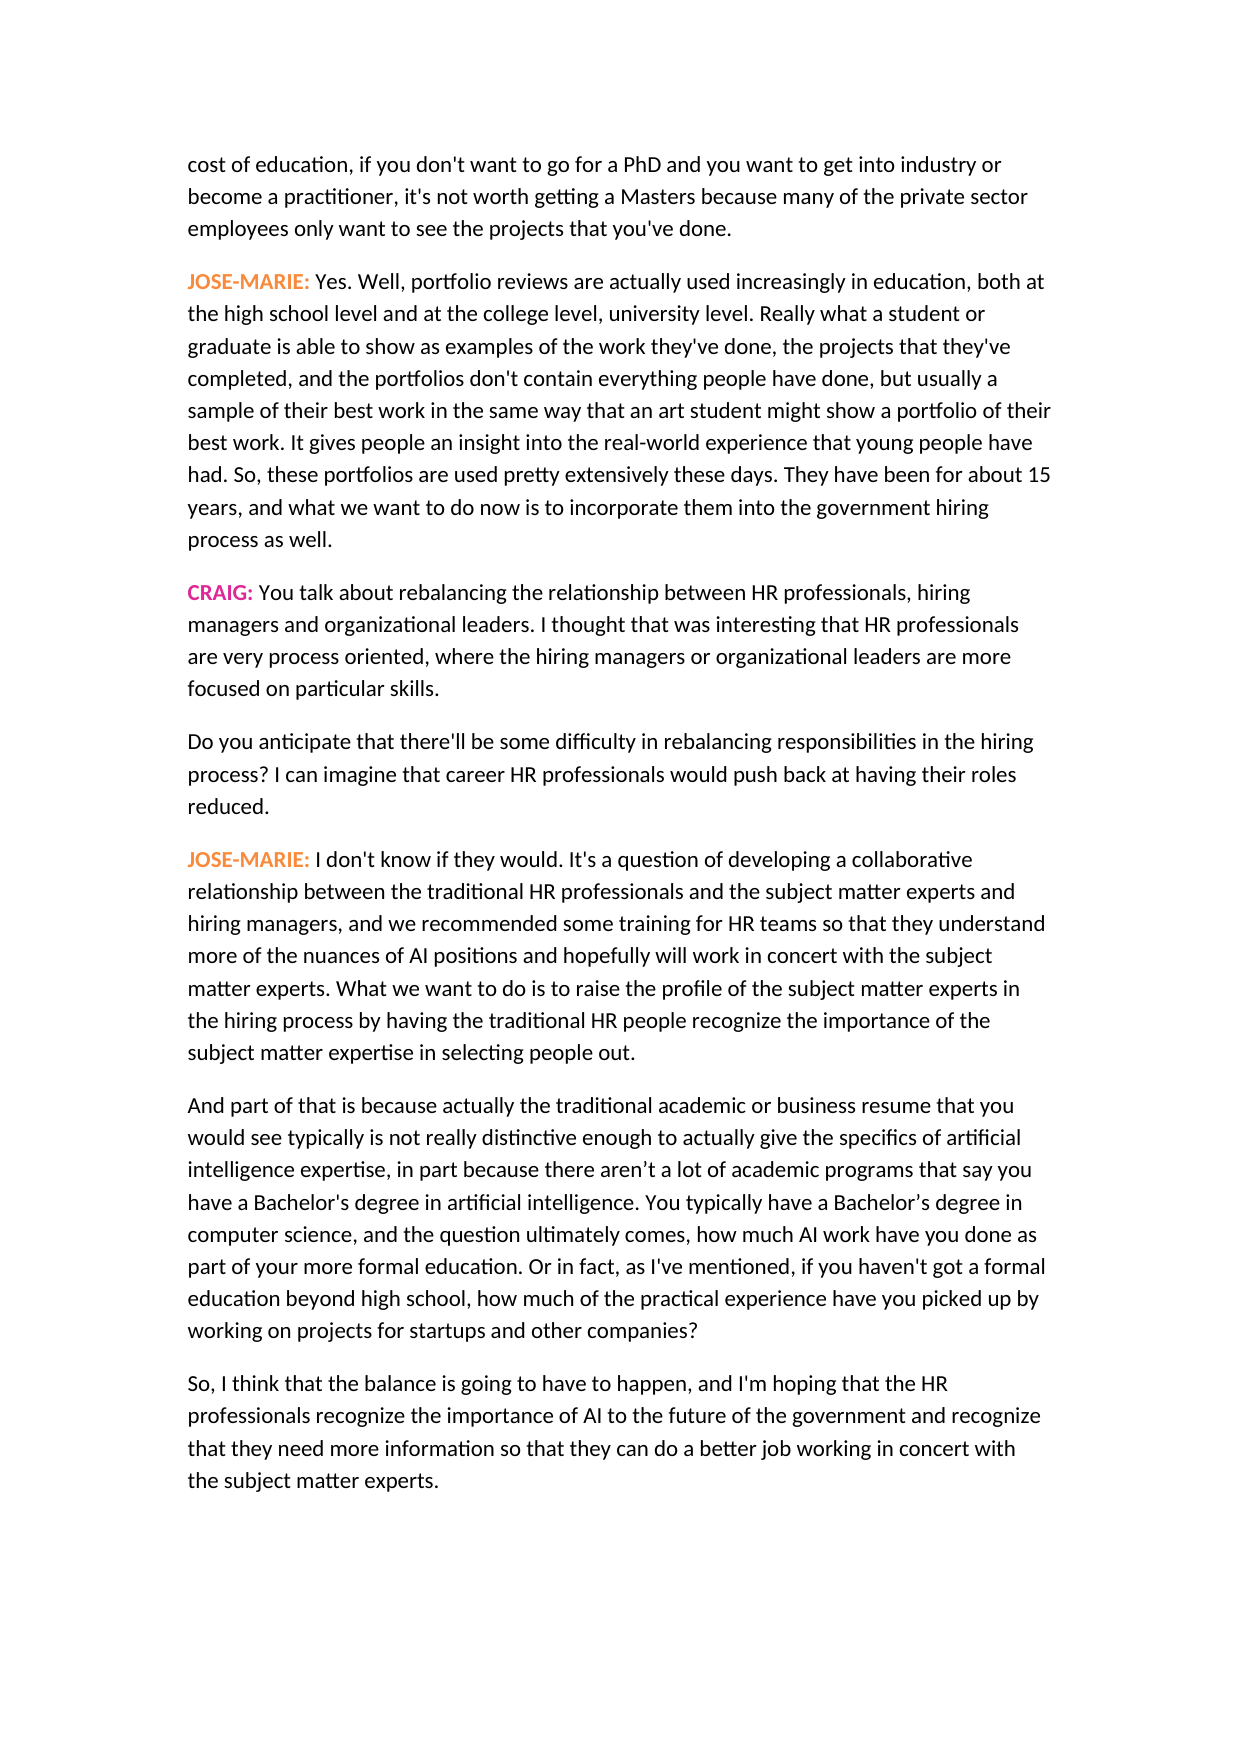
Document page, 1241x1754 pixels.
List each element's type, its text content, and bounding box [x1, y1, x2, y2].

text So, I think that the balance is going to have to happen, and I'm hoping that the HR professionals recognize the importance of AI to the future of the government and recognize that they need more information so that they can do a better job working in concert with the subject matter experts. [187, 1369, 1053, 1494]
text Do you anticipate that there'll be some difficulty in rebalancing responsibilities in the hiring process? I can imagine that career HR professionals would push back at having their roles reduced. [187, 727, 1053, 820]
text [187, 150, 1053, 242]
text JOSE-MARIE: Yes. Well, portfolio reviews are actually used increasingly in education, both at the high school level and at the college level, university level. Really what a student or graduate is able to show as examples of the work they've done, the projects that they've completed, and the portfolios don't contain everything people have done, but usually a sample of their best work in the same way that an art student might show a portfolio of their best work. It gives people an insight into the real-world experience that young people have had. So, these portfolios are used pretty extensively these days. They have been for about 15 years, and what we want to do now is to incorporate them into the government hiring process as well. [187, 267, 1053, 553]
text And part of that is because actually the traditional academic or business resume that you would see typically is not really distinctive enough to actually give the specifics of artificial intelligence expertise, in part because there aren’t a lot of academic programs that say you have a Bachelor's degree in artificial intelligence. You typically have a Bachelor’s degree in computer science, and the question ultimately comes, how much AI work have you done as part of your more formal education. Or in fact, as I've mentioned, if you haven't got a formal education beyond high school, how much of the practical experience have you picked up by working on projects for startups and other companies? [187, 1091, 1053, 1344]
text CRAIG: You talk about rebalancing the relationship between HR professionals, hiring managers and organizational leaders. I thought that was interesting that HR professionals are very process oriented, where the hiring managers or organizational leaders are more focused on particular skills. [187, 578, 1053, 702]
text JOSE-MARIE: I don't know if they would. It's a question of developing a collaborative relationship between the traditional HR professionals and the subject matter experts and hiring managers, and we recommended some training for HR teams so that they understand more of the nuances of AI positions and hopefully will work in concert with the subject matter experts. What we want to do is to raise the profile of the subject matter experts in the hiring process by having the traditional HR people recognize the importance of the subject matter expertise in selecting people out. [187, 845, 1053, 1066]
